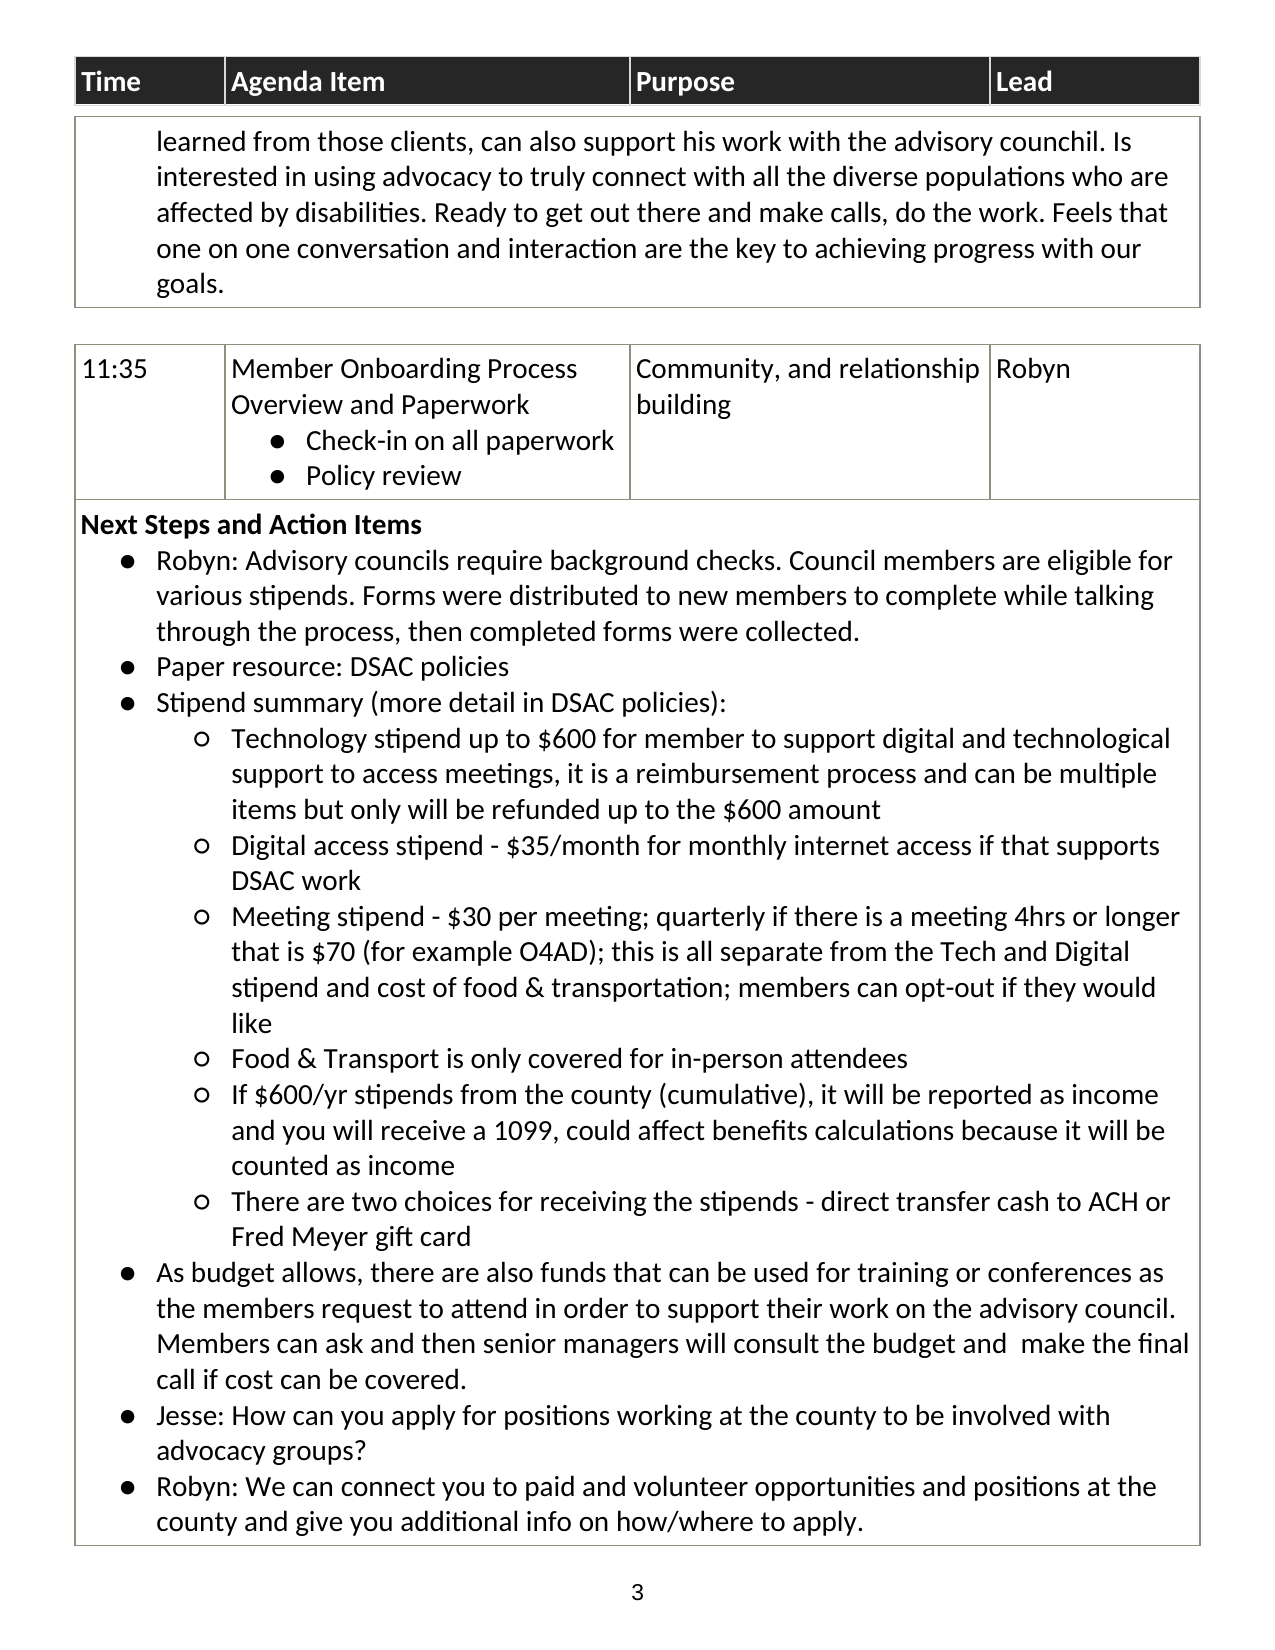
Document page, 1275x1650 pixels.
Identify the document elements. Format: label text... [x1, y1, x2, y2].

table_header Robyn [991, 345, 1199, 499]
table_header 11:35 [76, 345, 224, 499]
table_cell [76, 117, 1199, 307]
table_header Member Onboarding Process Overview and Paperwork Check-in on all paperwork Policy review [226, 345, 629, 499]
table_header Community, and relationship building [631, 345, 989, 499]
table_cell Next Steps and Action Items Robyn: Advisory councils require background checks. Council members are eligible for various stipends. Forms were distributed to new members to complete while talking through the process, then completed forms were collected. Paper resource: DSAC policies Stipend summary (more detail in DSAC policies): Technology stipend up to $600 for member to support digital and technological support to access meetings, it is a reimbursement process and can be multiple items but only will be refunded up to the $600 amount Digital access stipend - $35/month for monthly internet access if that supports DSAC work Meeting stipend - $30 per meeting; quarterly if there is a meeting 4hrs or longer that is $70 (for example O4AD); this is all separate from the Tech and Digital stipend and cost of food & transportation; members can opt-out if they would like Food & Transport is only covered for in-person attendees If $600/yr stipends from the county (cumulative), it will be reported as income and you will receive a 1099, could affect benefits calculations because it will be counted as income There are two choices for receiving the stipends - direct transfer cash to ACH or Fred Meyer gift card As budget allows, there are also funds that can be used for training or conferences as the members request to attend in order to support their work on the advisory council. Members can ask and then senior managers will consult the budget and make the final call if cost can be covered. Jesse: How can you apply for positions working at the county to be involved with advocacy groups? Robyn: We can connect you to paid and volunteer opportunities and positions at the county and give you additional info on how/where to apply. [76, 500, 1199, 1545]
